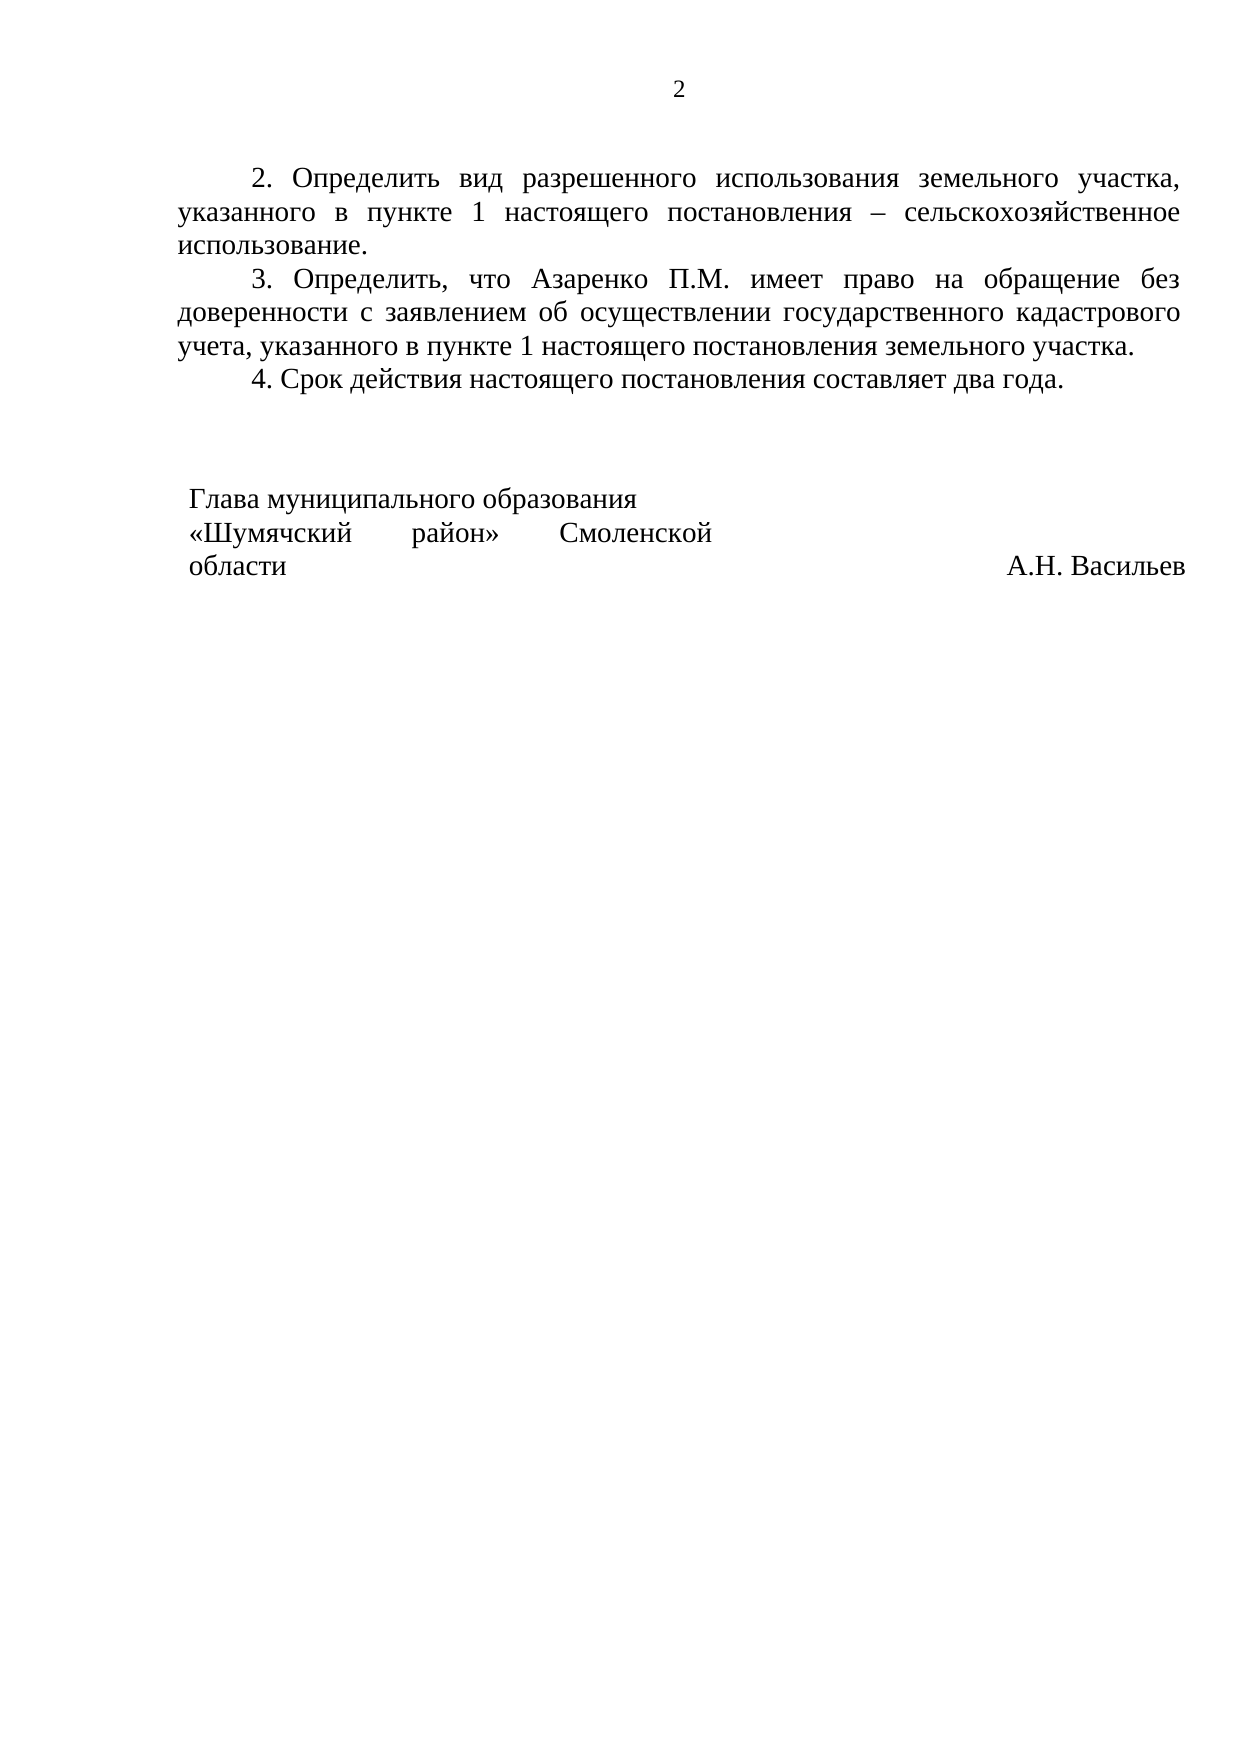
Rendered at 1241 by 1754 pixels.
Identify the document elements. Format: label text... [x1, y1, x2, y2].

text 4. Срок действия настоящего постановления составляет два года. [177, 361, 1181, 395]
text 2. Определить вид разрешенного использования земельного участка, указанного в пункте 1 настоящего постановления – сельскохозяйственное использование. [177, 118, 1181, 261]
table_header Глава муниципального образования «Шумячский район» Смоленской области [177, 481, 723, 582]
table_header А.Н. Васильев [724, 481, 1197, 582]
text 3. Определить, что Азаренко П.М. имеет право на обращение без доверенности с заявлением об осуществлении государственного кадастрового учета, указанного в пункте 1 настоящего постановления земельного участка. [177, 261, 1181, 361]
